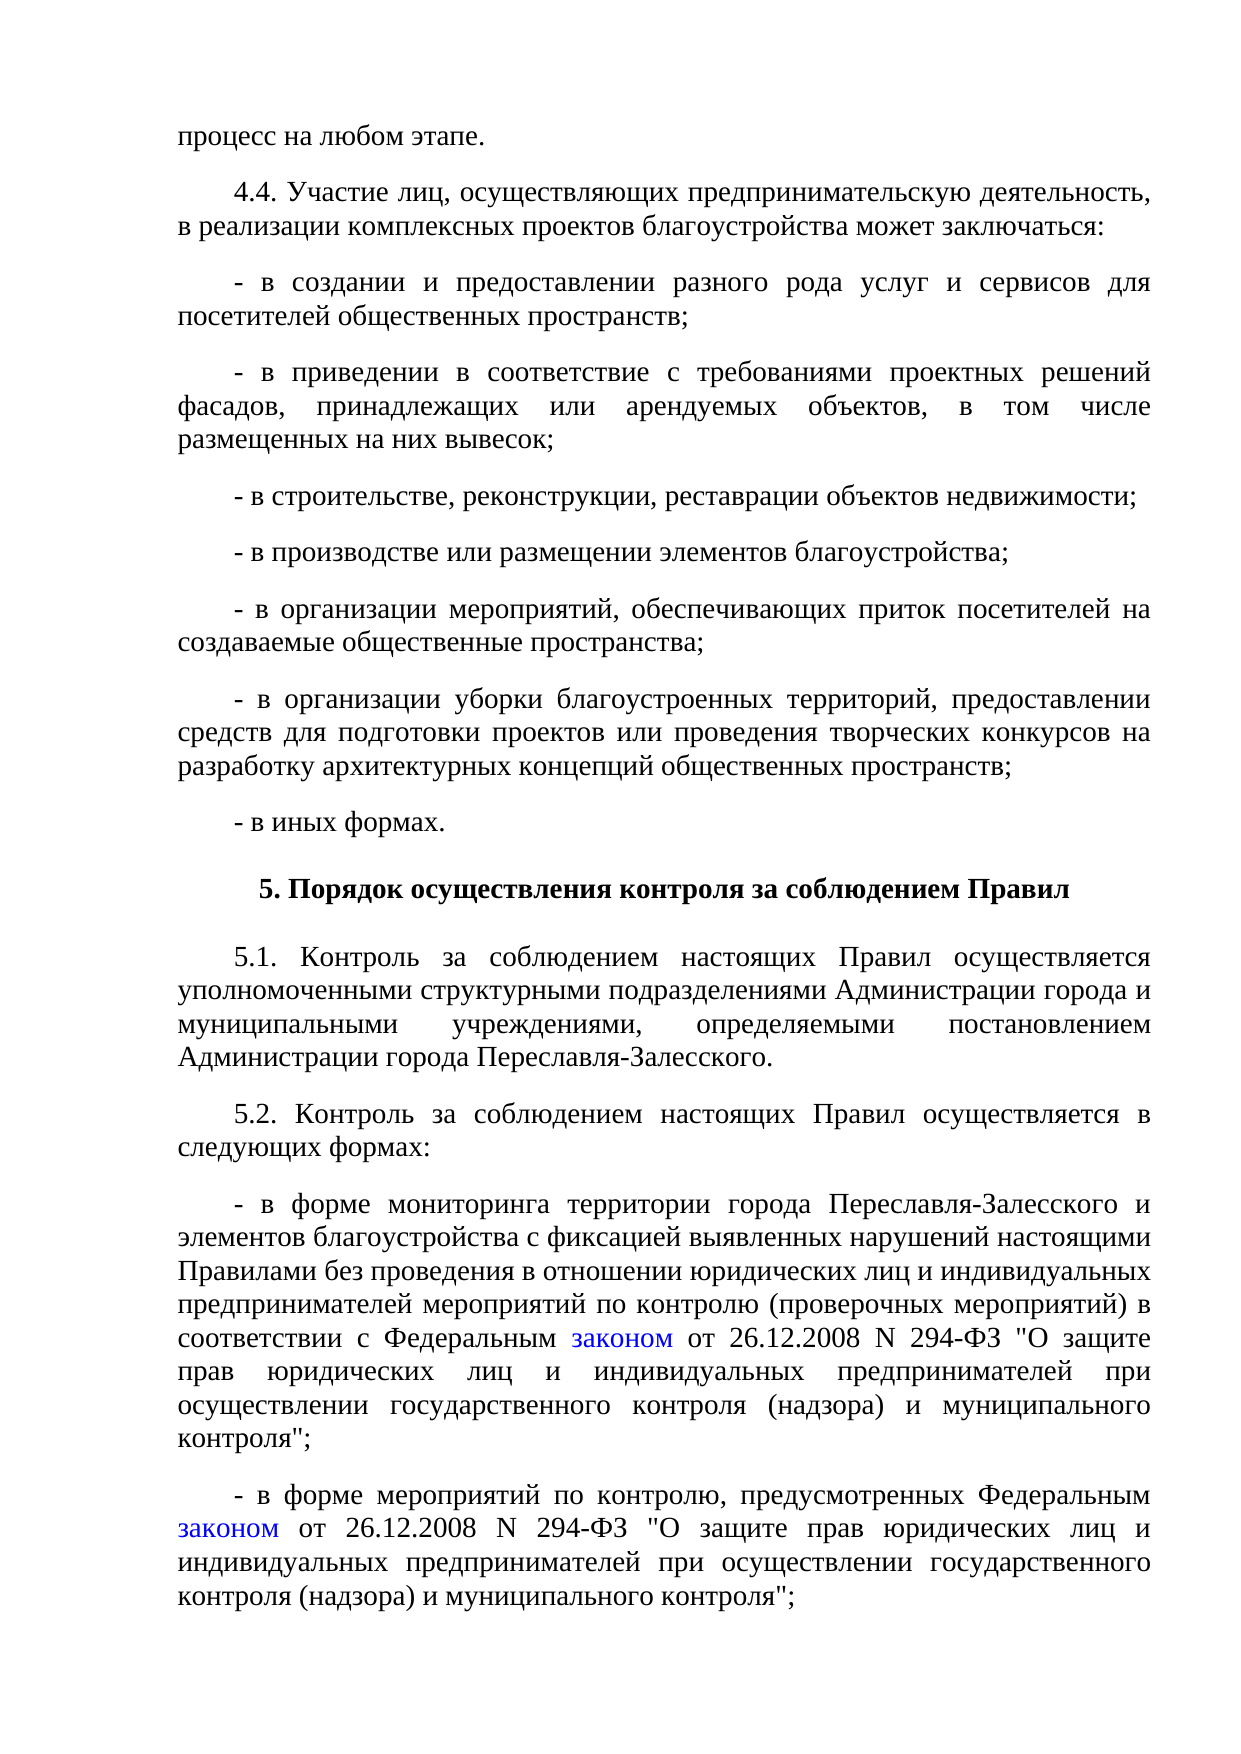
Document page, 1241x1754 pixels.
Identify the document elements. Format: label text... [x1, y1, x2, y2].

text - в форме мониторинга территории города Переславля-Залесского и элементов благоустройства с фиксацией выявленных нарушений настоящими Правилами без проведения в отношении юридических лиц и индивидуальных предпринимателей мероприятий по контролю (проверочных мероприятий) в соответствии с Федеральным законом от 26.12.2008 N 294-ФЗ "О защите прав юридических лиц и индивидуальных предпринимателей при осуществлении государственного контроля (надзора) и муниципального контроля"; [177, 1186, 1152, 1454]
text - в строительстве, реконструкции, реставрации объектов недвижимости; [177, 478, 1152, 512]
text - в форме мероприятий по контролю, предусмотренных Федеральным законом от 26.12.2008 N 294-ФЗ "О защите прав юридических лиц и индивидуальных предпринимателей при осуществлении государственного контроля (надзора) и муниципального контроля"; [177, 1477, 1152, 1611]
text - в создании и предоставлении разного рода услуг и сервисов для посетителей общественных пространств; [177, 264, 1152, 332]
text - в иных формах. [177, 804, 1152, 838]
text - в организации мероприятий, обеспечивающих приток посетителей на создаваемые общественные пространства; [177, 591, 1152, 658]
title 5. Порядок осуществления контроля за соблюдением Правил [177, 872, 1152, 905]
text 4.4. Участие лиц, осуществляющих предпринимательскую деятельность, в реализации комплексных проектов благоустройства может заключаться: [177, 174, 1152, 242]
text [177, 118, 1152, 152]
text - в организации уборки благоустроенных территорий, предоставлении средств для подготовки проектов или проведения творческих конкурсов на разработку архитектурных концепций общественных пространств; [177, 681, 1152, 782]
text 5.2. Контроль за соблюдением настоящих Правил осуществляется в следующих формах: [177, 1096, 1152, 1163]
text - в производстве или размещении элементов благоустройства; [177, 534, 1152, 568]
text - в приведении в соответствие с требованиями проектных решений фасадов, принадлежащих или арендуемых объектов, в том числе размещенных на них вывесок; [177, 354, 1152, 455]
text 5.1. Контроль за соблюдением настоящих Правил осуществляется уполномоченными структурными подразделениями Администрации города и муниципальными учреждениями, определяемыми постановлением Администрации города Переславля-Залесского. [177, 939, 1152, 1073]
